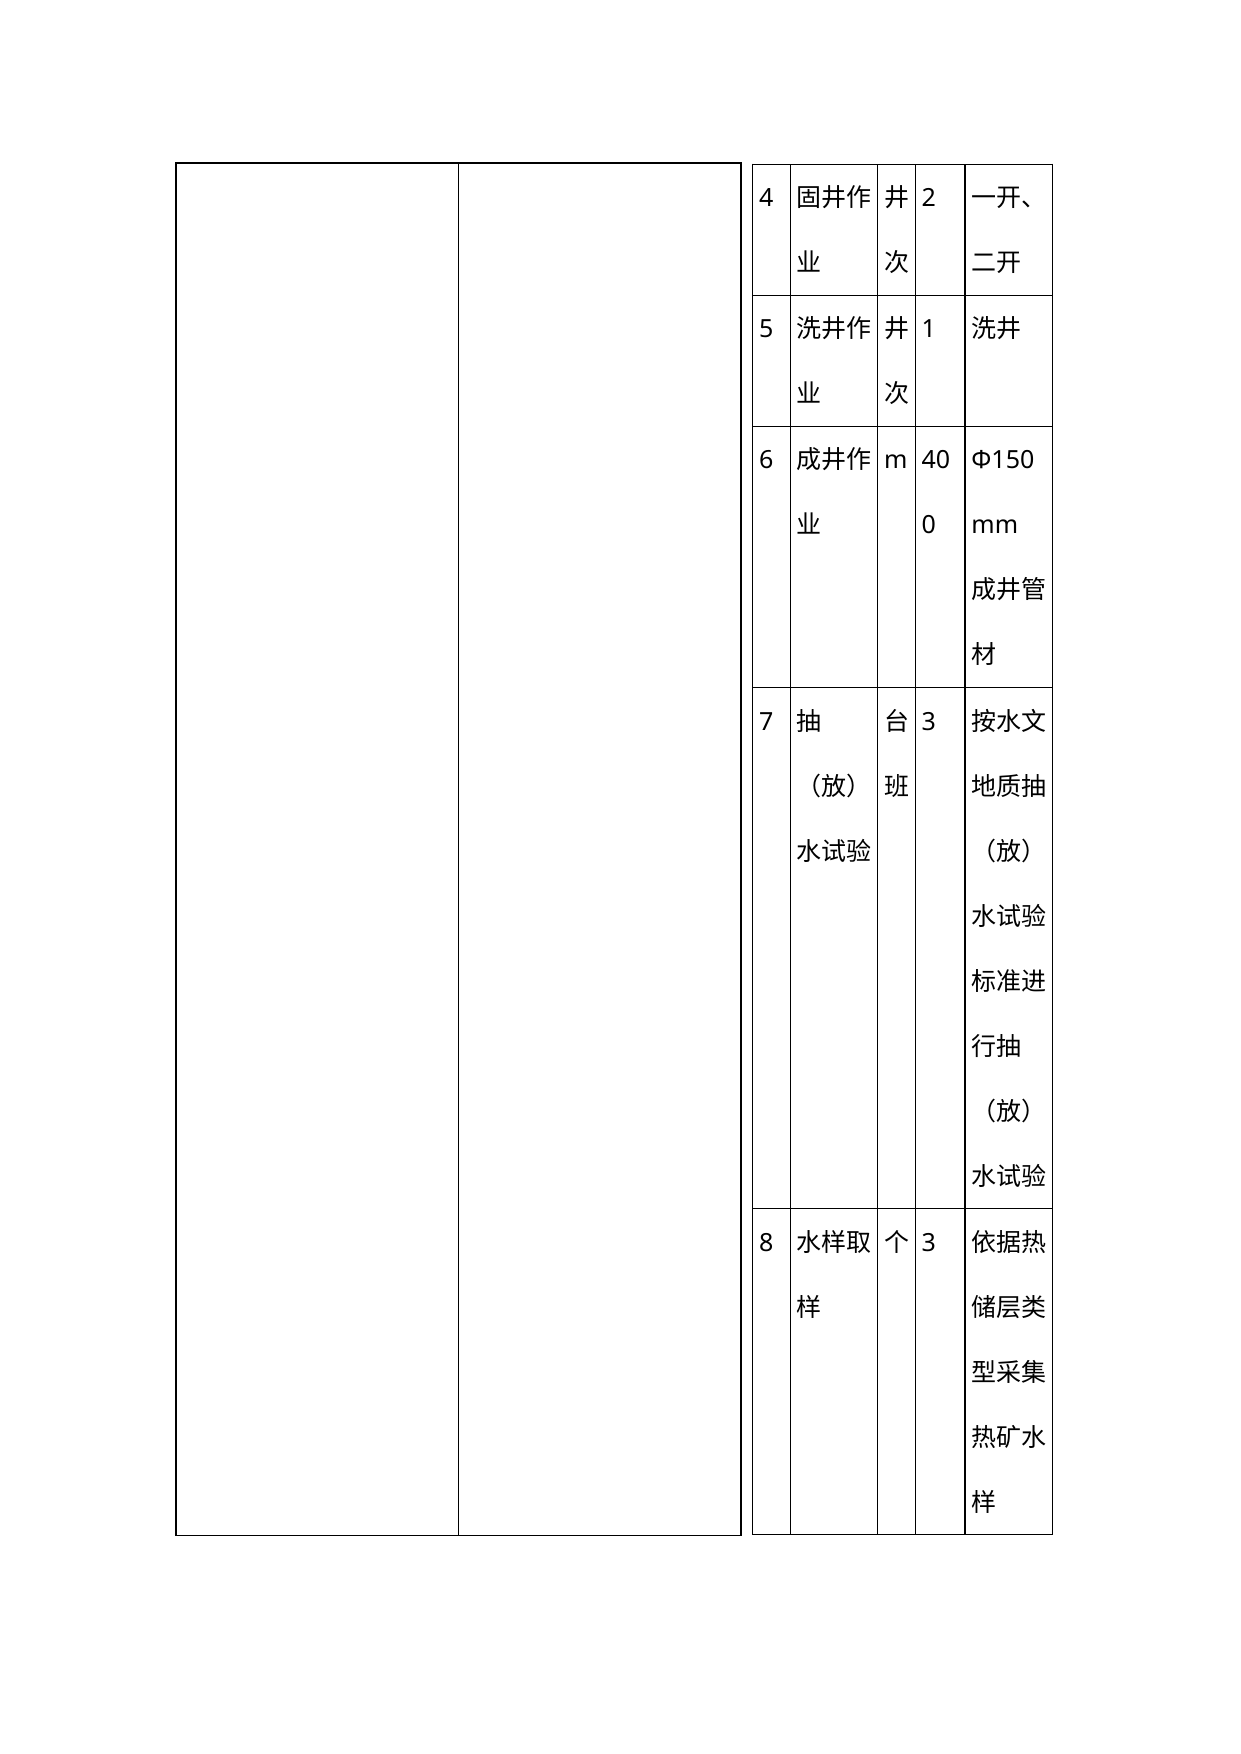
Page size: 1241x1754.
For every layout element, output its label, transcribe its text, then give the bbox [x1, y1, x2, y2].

table_cell 1 [459, 164, 740, 1535]
table_cell [177, 164, 458, 1535]
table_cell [742, 162, 1064, 1535]
